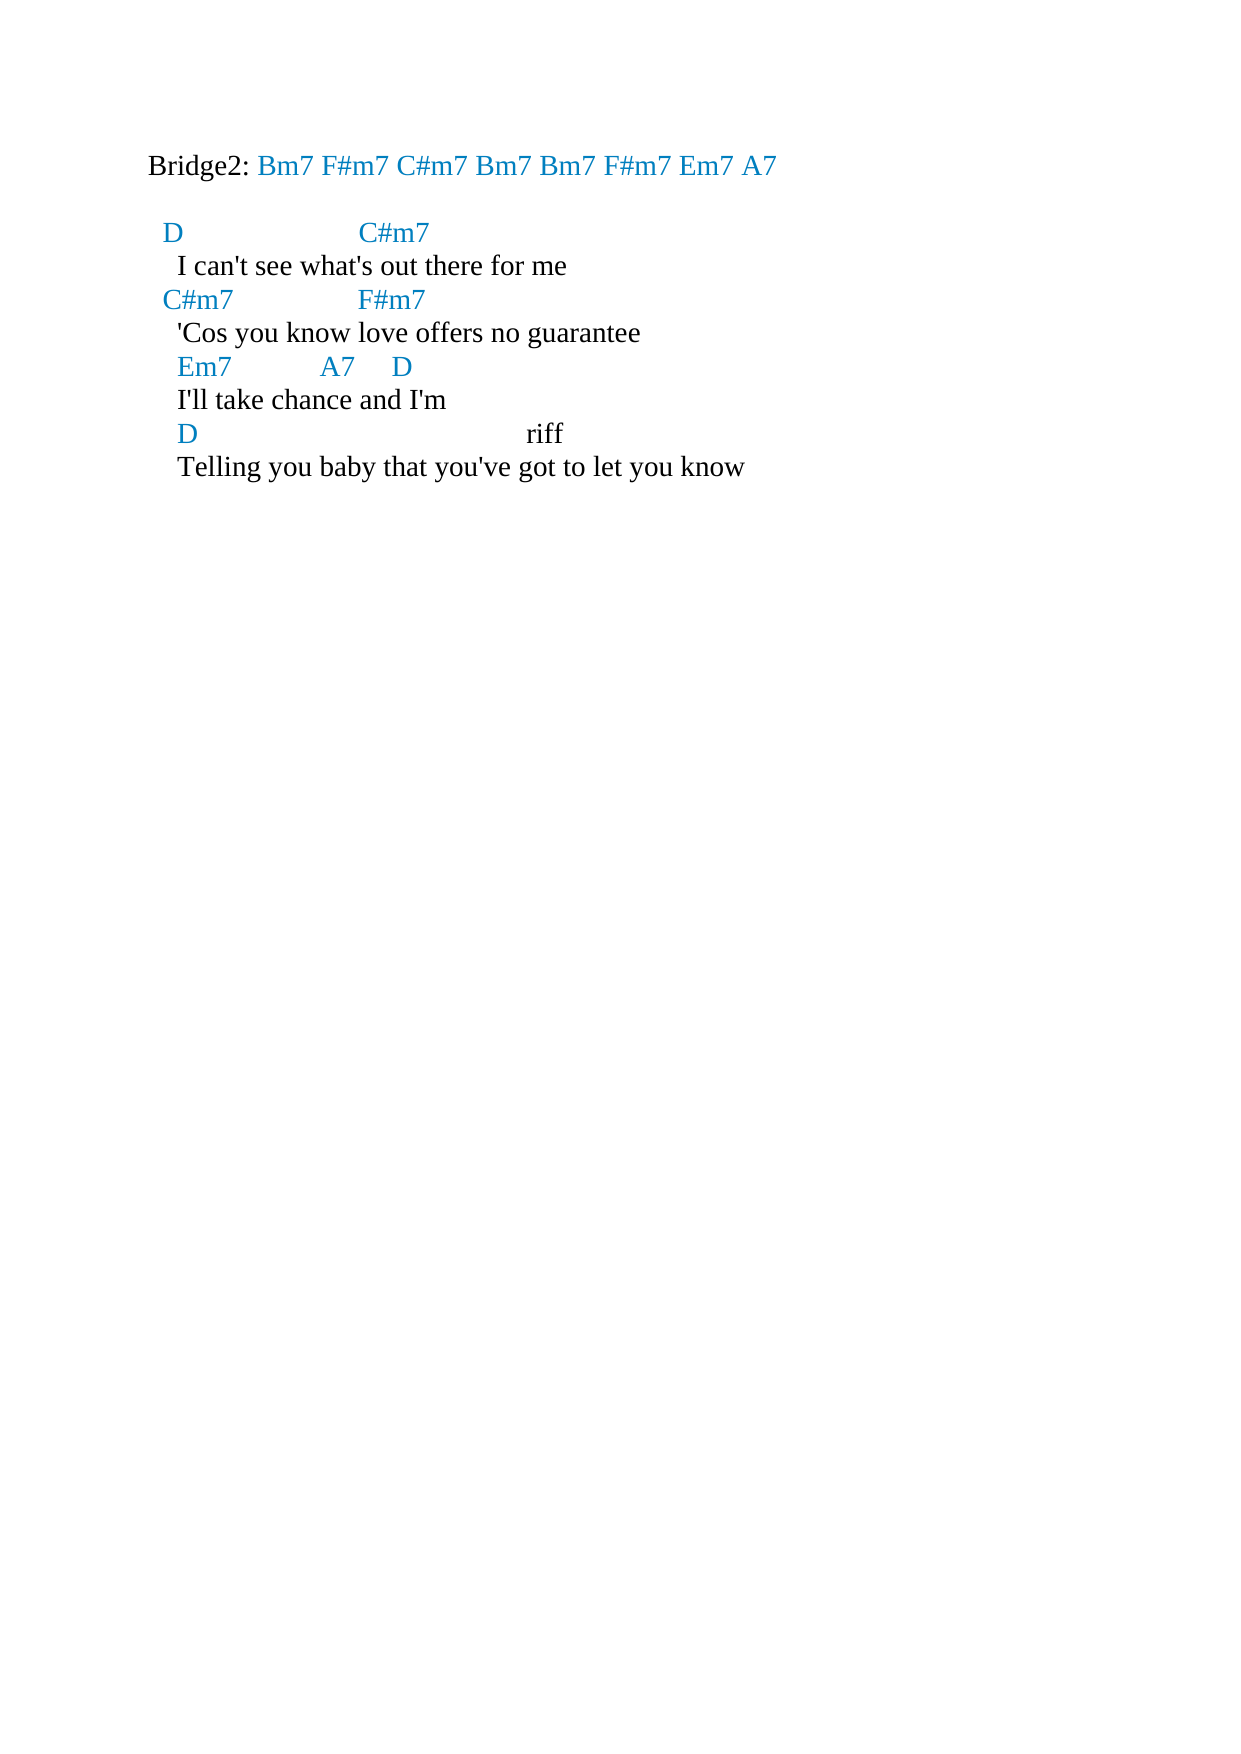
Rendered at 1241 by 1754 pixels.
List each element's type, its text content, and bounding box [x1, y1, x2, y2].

text I can't see what's out there for me [148, 248, 1093, 282]
text C#m7 F#m7 [148, 282, 1093, 315]
text I'll take chance and I'm [148, 382, 1093, 416]
text D C#m7 [148, 215, 1093, 248]
text Bridge2: Bm7 F#m7 C#m7 Bm7 Bm7 F#m7 Em7 A7 [148, 148, 1093, 181]
text Telling you baby that you've got to let you know [148, 449, 1093, 483]
text 'Cos you know love offers no guarantee [148, 315, 1093, 349]
text D riff [148, 416, 1093, 449]
text Em7 A7 D [148, 349, 1093, 382]
